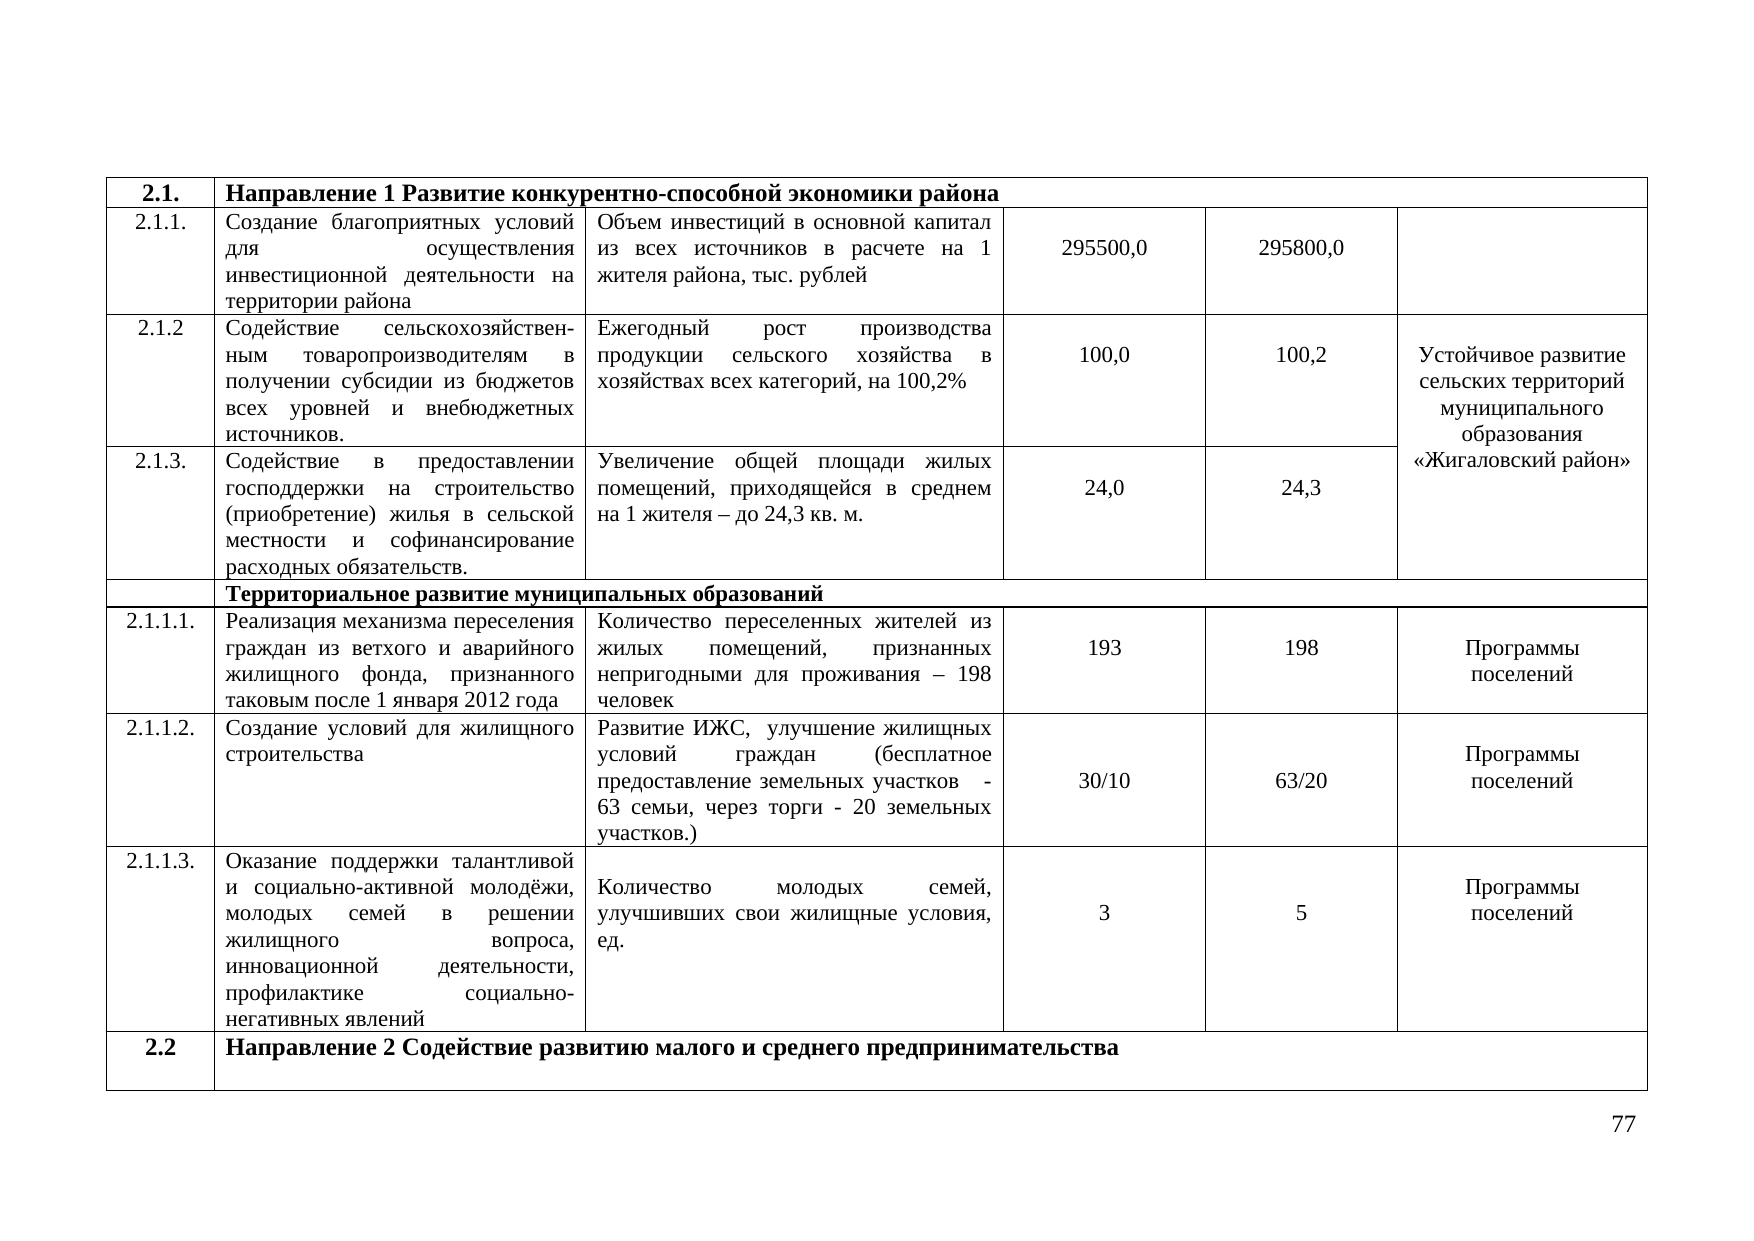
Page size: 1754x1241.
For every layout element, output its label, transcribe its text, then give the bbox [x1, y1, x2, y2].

table_cell 24,0 [1004, 447, 1205, 579]
table_cell 295800,0 [1206, 208, 1397, 313]
table_cell Программы поселений [1398, 608, 1647, 713]
table_cell 30/10 [1004, 714, 1205, 846]
table_cell 2.2 [107, 1032, 214, 1090]
table_cell 5 [1206, 847, 1397, 1031]
table_cell Увеличение общей площади жилых помещений, приходящейся в среднем на 1 жителя – до 24,3 кв. м. [586, 447, 1003, 579]
table_cell Территориальное развитие муниципальных образований [215, 580, 1647, 606]
table_cell Направление 2 Содействие развитию малого и среднего предпринимательства [215, 1032, 1647, 1090]
table_cell Создание условий для жилищного строительства [215, 714, 585, 846]
table_cell 100,0 [1004, 315, 1205, 446]
table_cell Количество молодых семей, улучшивших свои жилищные условия, ед. [586, 847, 1003, 1031]
table_cell Устойчивое развитие сельских территорий муниципального образования «Жигаловский район» [1398, 315, 1647, 579]
table_cell Ежегодный рост производства продукции сельского хозяйства в хозяйствах всех категорий, на 100,2% [586, 315, 1003, 446]
table_cell 2.1. [107, 178, 214, 207]
table_cell Количество переселенных жителей из жилых помещений, признанных непригодными для проживания – 198 человек [586, 608, 1003, 713]
table_cell Объем инвестиций в основной капитал из всех источников в расчете на 1 жителя района, тыс. рублей [586, 208, 1003, 313]
table_cell Содействие сельскохозяйствен-ным товаропроизводителям в получении субсидии из бюджетов всех уровней и внебюджетных источников. [215, 315, 585, 446]
table_cell [1398, 208, 1647, 313]
table_cell 2.1.3. [107, 447, 214, 579]
table_cell [107, 580, 214, 606]
table_cell 100,2 [1206, 315, 1397, 446]
table_cell 2.1.1. [107, 208, 214, 313]
table_cell 24,3 [1206, 447, 1397, 579]
table_cell 193 [1004, 608, 1205, 713]
table_cell Развитие ИЖС, улучшение жилищных условий граждан (бесплатное предоставление земельных участков - 63 семьи, через торги - 20 земельных участков.) [586, 714, 1003, 846]
table_cell 2.1.1.1. [107, 608, 214, 713]
table_cell 198 [1206, 608, 1397, 713]
table_cell Направление 1 Развитие конкурентно-способной экономики района [215, 178, 1647, 207]
table_cell Программы поселений [1398, 847, 1647, 1031]
table_cell 63/20 [1206, 714, 1397, 846]
table_cell 2.1.2 [107, 315, 214, 446]
table_cell Содействие в предоставлении господдержки на строительство (приобретение) жилья в сельской местности и софинансирование расходных обязательств. [215, 447, 585, 579]
table_cell 2.1.1.3. [107, 847, 214, 1031]
table_cell Оказание поддержки талантливой и социально-активной молодёжи, молодых семей в решении жилищного вопроса, инновационной деятельности, профилактике социально-негативных явлений [215, 847, 585, 1031]
table_cell Программы поселений [1398, 714, 1647, 846]
table_cell Создание благоприятных условий для осуществления инвестиционной деятельности на территории района [215, 208, 585, 313]
table_cell 3 [1004, 847, 1205, 1031]
table_cell Реализация механизма переселения граждан из ветхого и аварийного жилищного фонда, признанного таковым после 1 января 2012 года [215, 608, 585, 713]
table_cell 2.1.1.2. [107, 714, 214, 846]
table_cell 295500,0 [1004, 208, 1205, 313]
